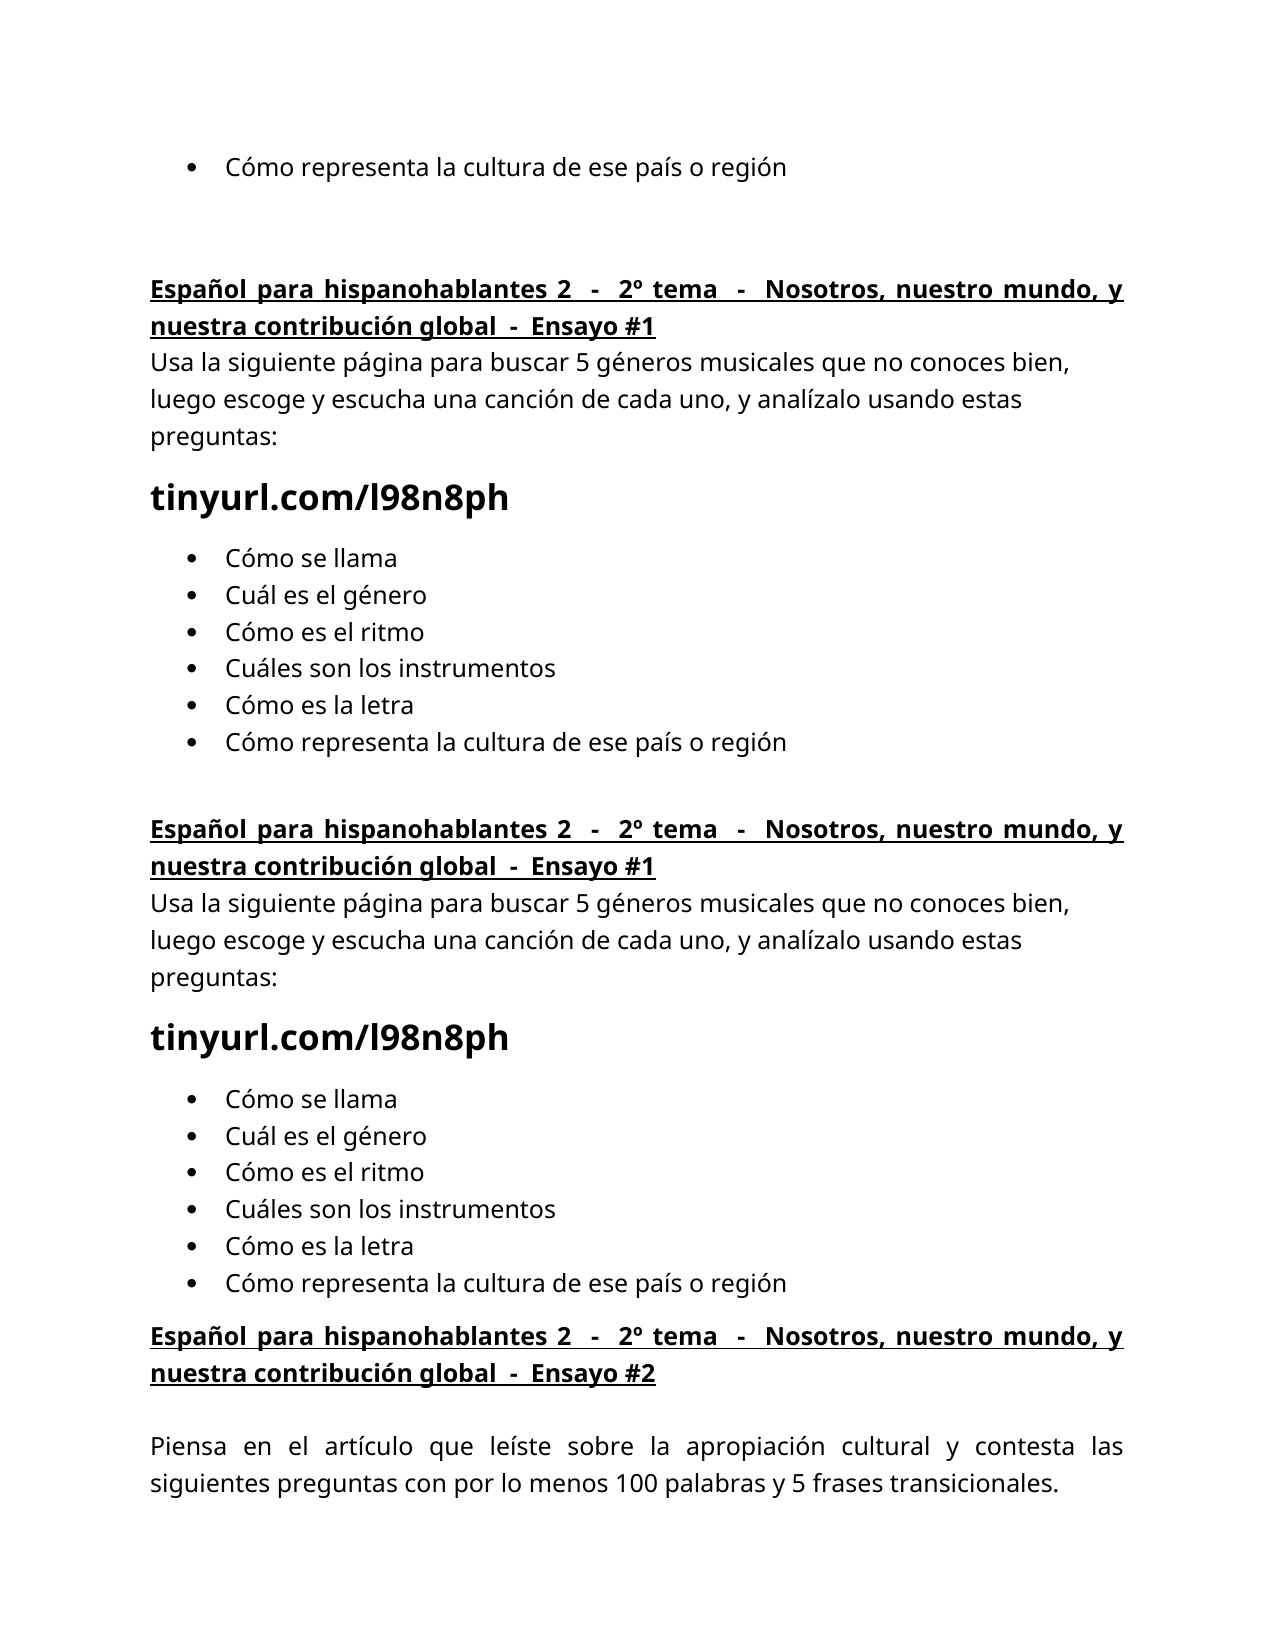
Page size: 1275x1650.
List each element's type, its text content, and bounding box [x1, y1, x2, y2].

text tinyurl.com/l98n8ph [150, 1013, 1125, 1061]
list Cómo es el ritmo [187, 614, 1125, 648]
text Español para hispanohablantes 2 - 2º tema - Nosotros, nuestro mundo, y nuestra contribución global - Ensayo #2 [150, 1319, 1125, 1389]
text Español para hispanohablantes 2 - 2º tema - Nosotros, nuestro mundo, y nuestra contribución global - Ensayo #1 [150, 272, 1125, 342]
list Cuál es el género [187, 578, 1125, 612]
text Español para hispanohablantes 2 - 2º tema - Nosotros, nuestro mundo, y nuestra contribución global - Ensayo #1 [150, 812, 1125, 883]
list Cómo es la letra [187, 688, 1125, 722]
list Cómo se llama [187, 1081, 1125, 1116]
list Cómo es el ritmo [187, 1155, 1125, 1189]
list Cómo representa la cultura de ese país o región [187, 725, 1125, 759]
list Cómo representa la cultura de ese país o región [187, 150, 1125, 184]
list Cómo se llama [187, 541, 1125, 575]
list Cómo representa la cultura de ese país o región [187, 1265, 1125, 1299]
text Piensa en el artículo que leíste sobre la apropiación cultural y contesta las siguientes preguntas con por lo menos 100 palabras y 5 frases transicionales. [150, 1429, 1125, 1500]
text tinyurl.com/l98n8ph [150, 472, 1125, 520]
list Cuáles son los instrumentos [187, 651, 1125, 685]
list Cuál es el género [187, 1118, 1125, 1152]
list Cuáles son los instrumentos [187, 1192, 1125, 1226]
list Cómo es la letra [187, 1228, 1125, 1263]
